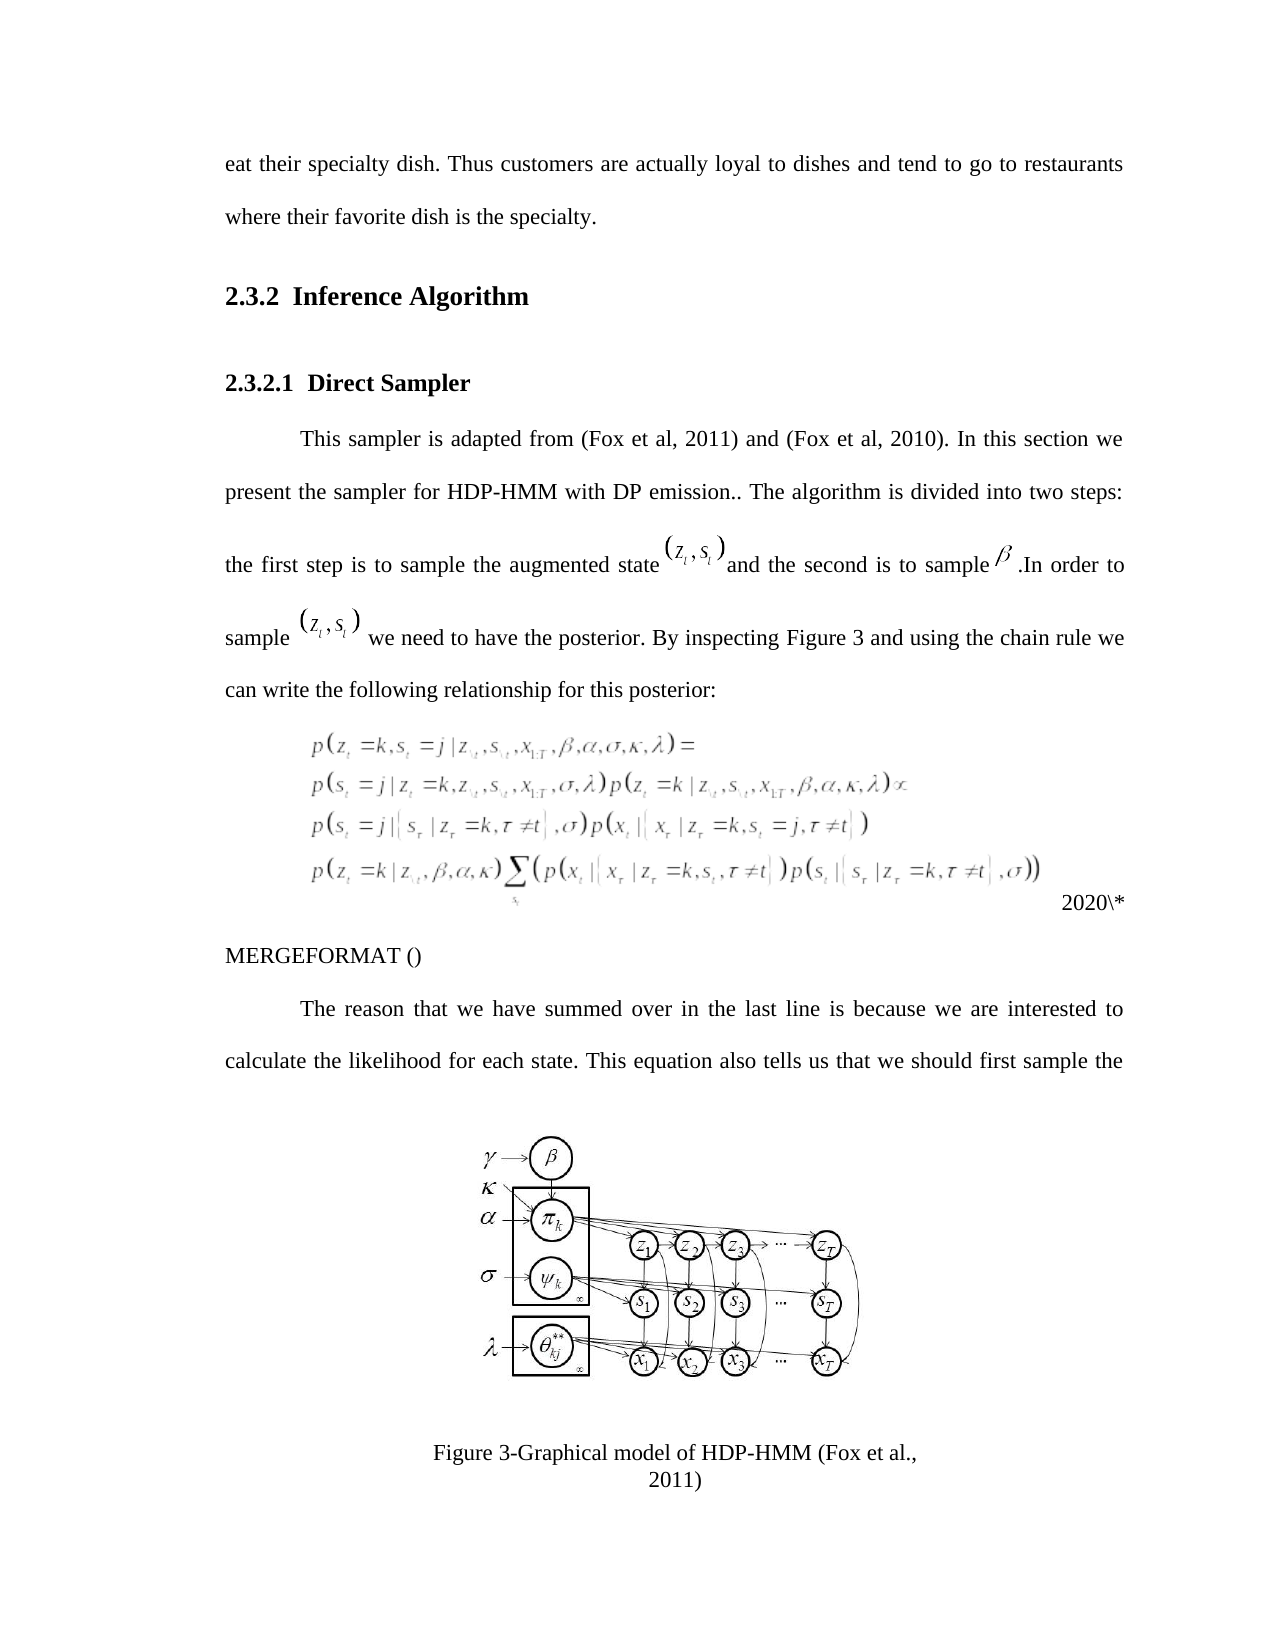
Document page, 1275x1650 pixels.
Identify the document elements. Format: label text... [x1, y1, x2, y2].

text Direct Sampler [225, 368, 1125, 396]
text Inference Algorithm [225, 280, 1125, 312]
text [225, 150, 1125, 229]
picture [463, 1116, 887, 1415]
text The reason that we have summed over in the last line is because we are interested to calculate the likelihood for each state. This equation also tells us that we should first sample the state and then conditioned on the current state, sample the mixture component for that state. For Gaussian emissions we can write (Fox et al., 2011): [225, 995, 1125, 1074]
text This sampler is adapted from (Fox et al, 2011) and (Fox et al, 2010). In this section we present the sampler for HDP-HMM with DP emission.. The algorithm is divided into two steps: the first step is to sample the augmented stateand the second is to sample.In order to sample we need to have the posterior. By inspecting Figure 3 and using the chain rule we can write the following relationship for this posterior: [225, 425, 1125, 703]
